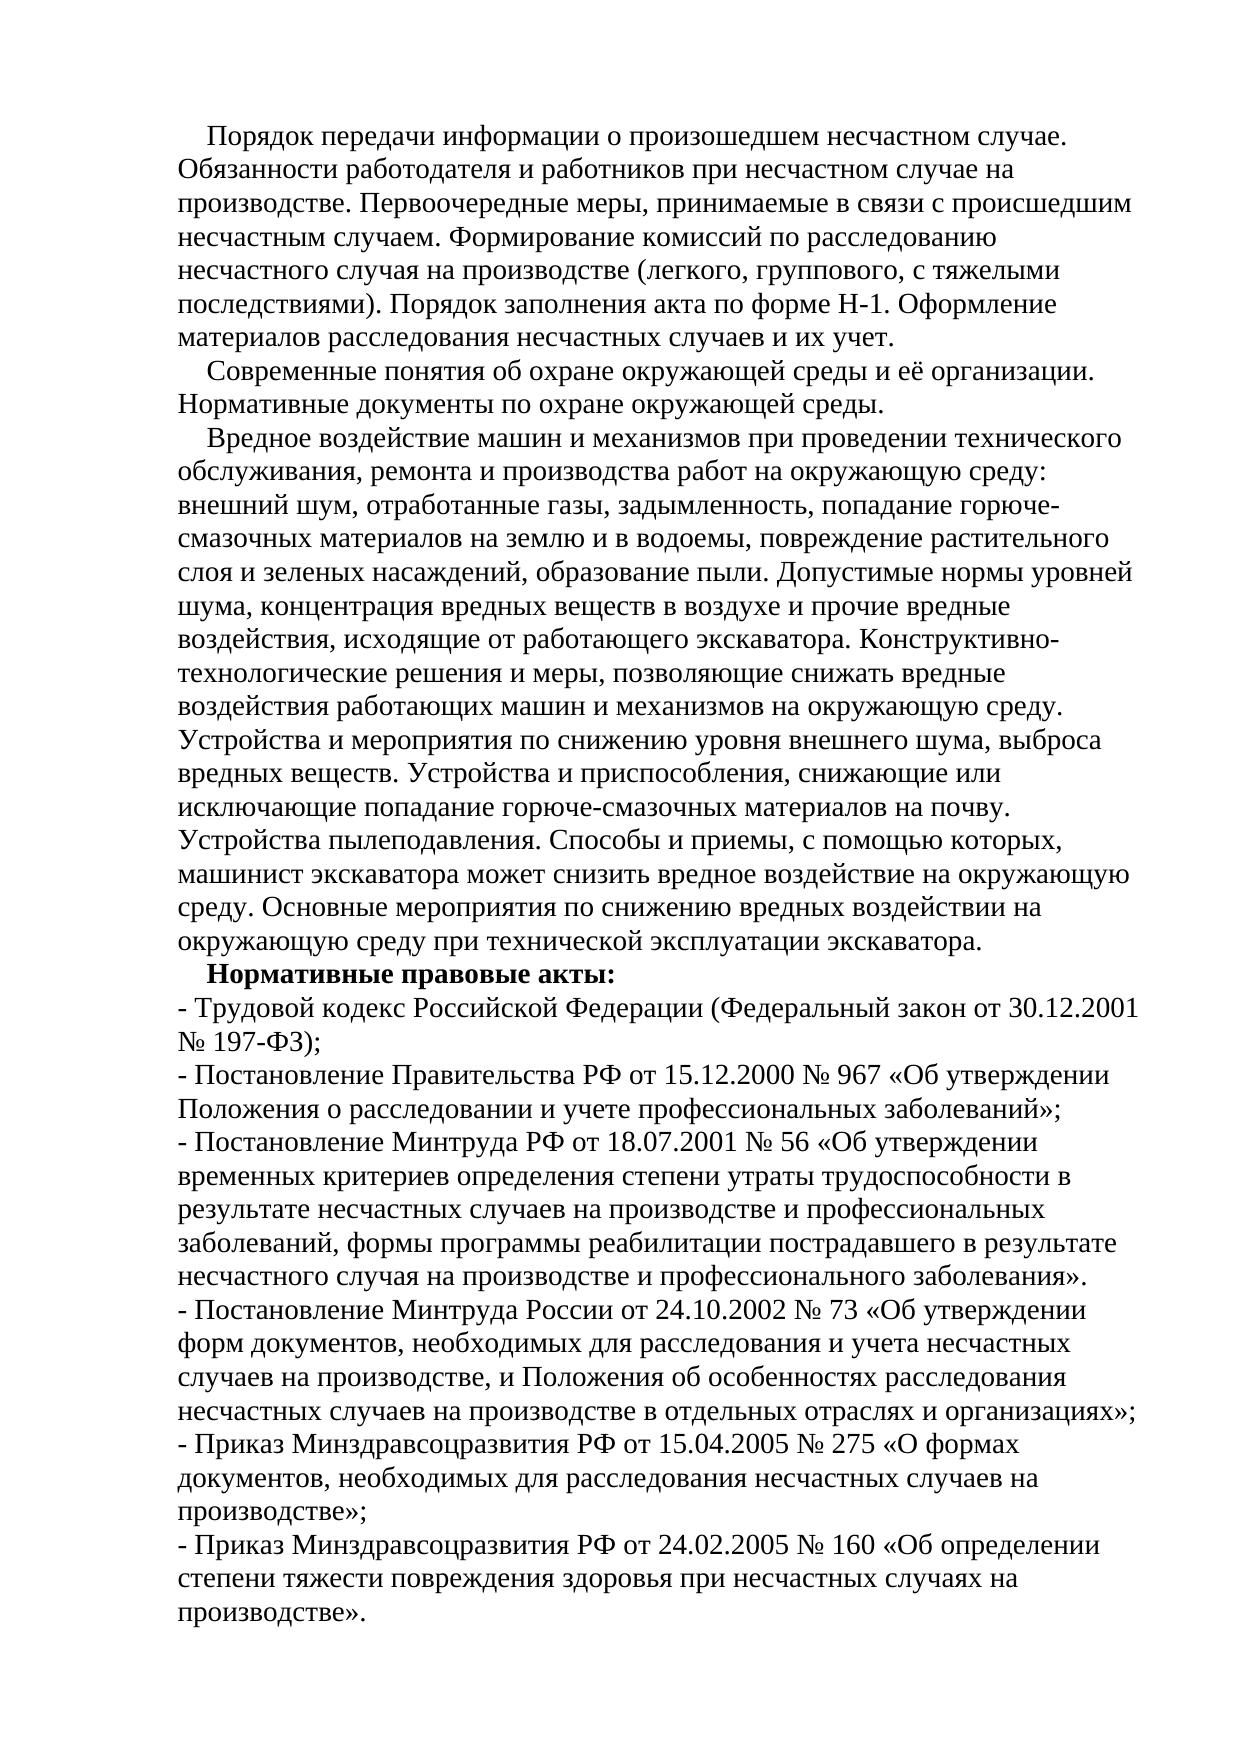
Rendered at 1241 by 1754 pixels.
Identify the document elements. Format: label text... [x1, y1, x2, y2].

text - Постановление Правительства РФ от 15.12.2000 № 967 «Об утверждении Положения о расследовании и учете профессиональных заболеваний»; [177, 1057, 1152, 1124]
text - Трудовой кодекс Российской Федерации (Федеральный закон от 30.12.2001 № 197-ФЗ); [177, 990, 1152, 1057]
text - Постановление Минтруда России от 24.10.2002 № 73 «Об утверждении форм документов, необходимых для расследования и учета несчастных случаев на производстве, и Положения об особенностях расследования несчастных случаев на производстве в отдельных отраслях и организациях»; [177, 1292, 1152, 1426]
text Нормативные правовые акты: [177, 957, 1152, 990]
text Вредное воздействие машин и механизмов при проведении технического обслуживания, ремонта и производства работ на окружающую среду: внешний шум, отработанные газы, задымленность, попадание горюче-смазочных материалов на землю и в водоемы, повреждение растительного слоя и зеленых насаждений, образование пыли. Допустимые нормы уровней шума, концентрация вредных веществ в воздухе и прочие вредные воздействия, исходящие от работающего экскаватора. Конструктивно-технологические решения и меры, позволяющие снижать вредные воздействия работающих машин и механизмов на окружающую среду. Устройства и мероприятия по снижению уровня внешнего шума, выброса вредных веществ. Устройства и приспособления, снижающие или исключающие попадание горюче-смазочных материалов на почву. Устройства пылеподавления. Способы и приемы, с помощью которых, машинист экскаватора может снизить вредное воздействие на окружающую среду. Основные мероприятия по снижению вредных воздействии на окружающую среду при технической эксплуатации экскаватора. [177, 420, 1152, 957]
text - Приказ Минздравсоцразвития РФ от 24.02.2005 № 160 «Об определении степени тяжести повреждения здоровья при несчастных случаях на производстве». [177, 1527, 1152, 1627]
text Современные понятия об охране окружающей среды и её организации. Нормативные документы по охране окружающей среды. [177, 353, 1152, 420]
text - Приказ Минздравсоцразвития РФ от 15.04.2005 № 275 «О формах документов, необходимых для расследования несчастных случаев на производстве»; [177, 1426, 1152, 1527]
text Порядок передачи информации о произошедшем несчастном случае. Обязанности работодателя и работников при несчастном случае на производстве. Первоочередные меры, принимаемые в связи с происшедшим несчастным случаем. Формирование комиссий по расследованию несчастного случая на производстве (легкого, группового, с тяжелыми последствиями). Порядок заполнения акта по форме Н-1. Оформление материалов расследования несчастных случаев и их учет. [177, 118, 1152, 353]
text - Постановление Минтруда РФ от 18.07.2001 № 56 «Об утверждении временных критериев определения степени утраты трудоспособности в результате несчастных случаев на производстве и профессиональных заболеваний, формы программы реабилитации пострадавшего в результате несчастного случая на производстве и профессионального заболевания». [177, 1124, 1152, 1292]
